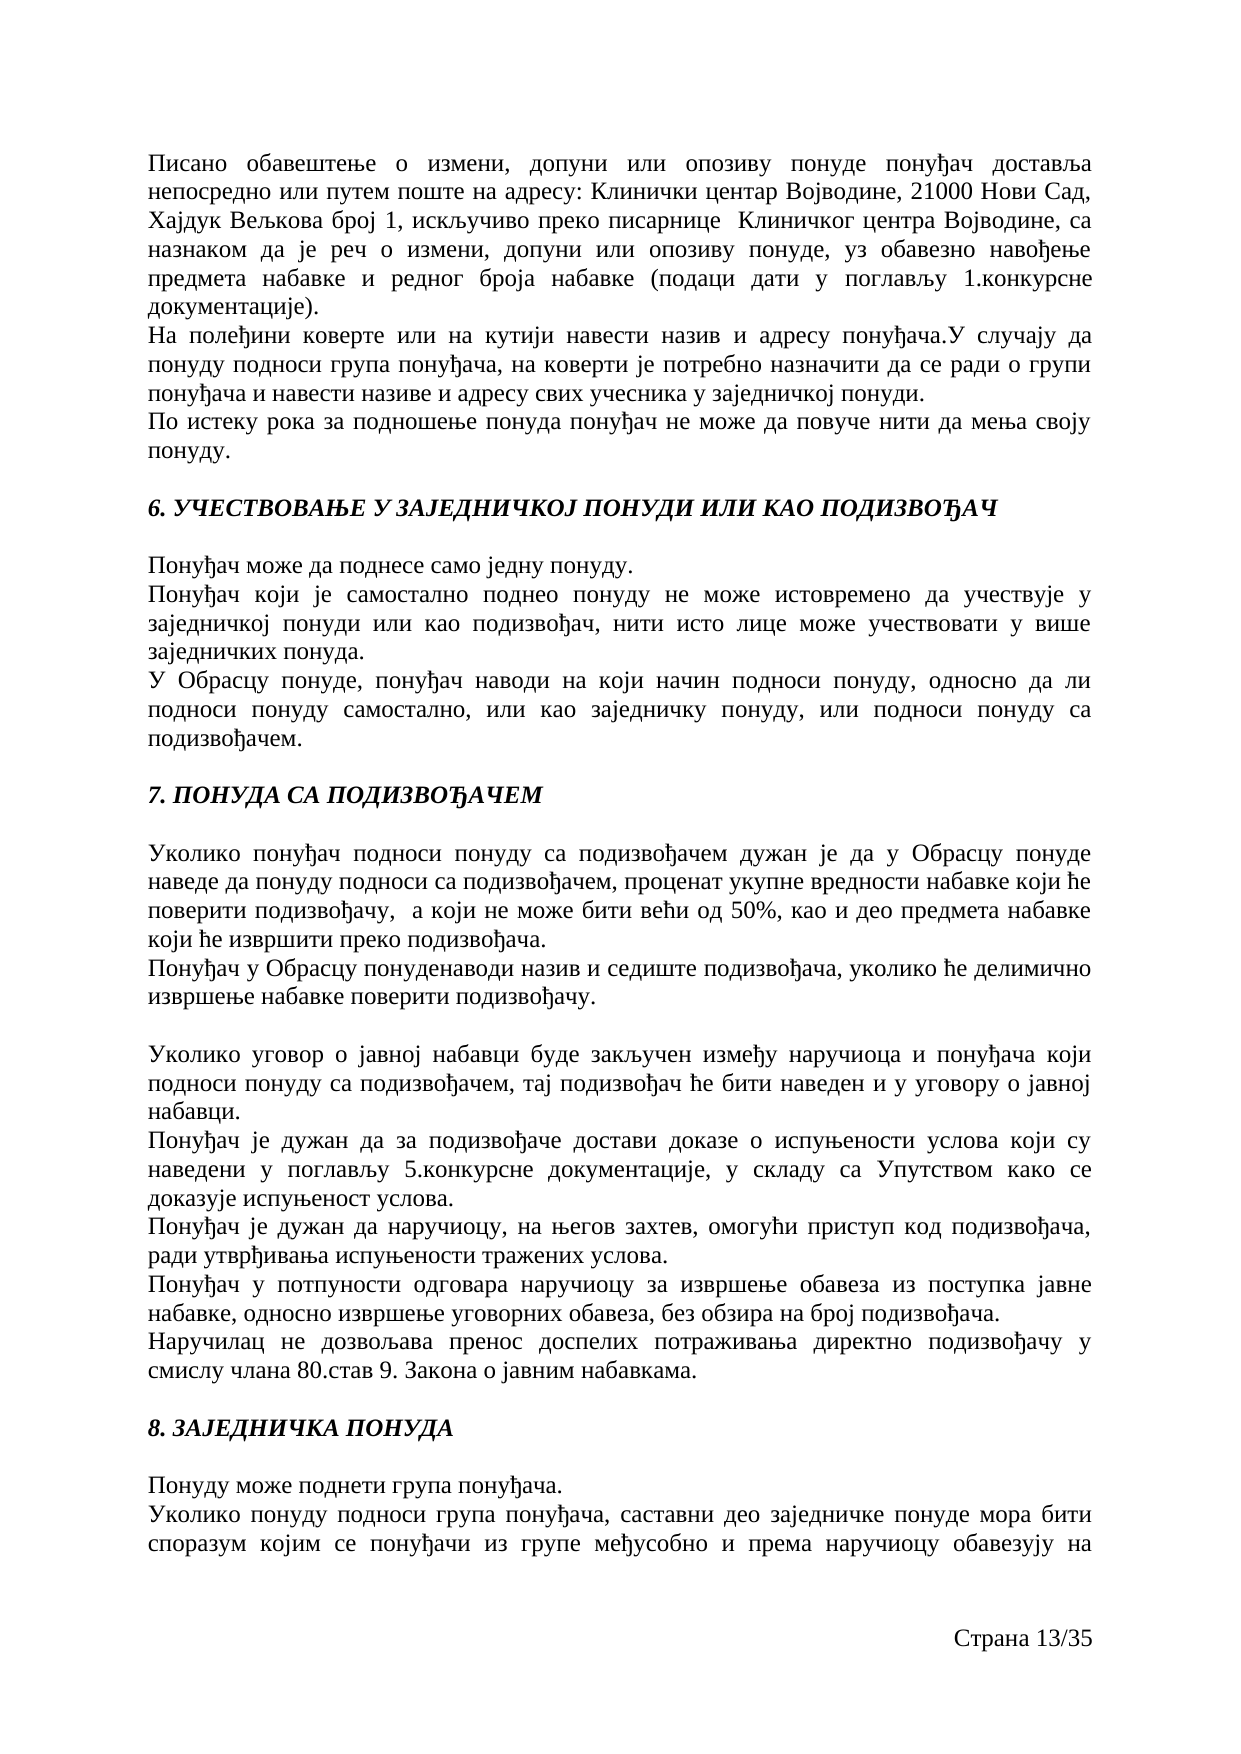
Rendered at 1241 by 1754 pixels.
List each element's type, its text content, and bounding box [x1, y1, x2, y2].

text 8. ЗАЈЕДНИЧКА ПОНУДА [148, 1413, 1092, 1441]
text 6. УЧЕСТВОВАЊЕ У ЗАЈЕДНИЧКОЈ ПОНУДИ ИЛИ КАО ПОДИЗВОЂАЧ [148, 493, 1092, 521]
text Понуђач је дужан да наручиоцу, на његов захтев, омогући приступ код подизвођача, ради утврђивања испуњености тражених услова. [148, 1211, 1092, 1269]
text У Обрасцу понуде, понуђач наводи на који начин подноси понуду, односно да ли подноси понуду самостално, или као заједничку понуду, или подноси понуду са подизвођачем. [148, 665, 1092, 751]
text На полеђини коверте или на кутији навести назив и адресу понуђача.У случају да понуду подноси група понуђача, на коверти је потребно назначити да се ради о групи понуђача и навести називе и адресу свих учесника у заједничкој понуди. [148, 320, 1092, 406]
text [148, 1499, 1092, 1556]
text Понуђач у потпуности одговара наручиоцу за извршење обавеза из поступка јавне набавке, односно извршење уговорних обавеза, без обзира на број подизвођача. [148, 1269, 1092, 1326]
text Уколико уговор о јавној набавци буде закључен између наручиоца и понуђача који подноси понуду са подизвођачем, тај подизвођач ће бити наведен и у уговору о јавној набавци. [148, 1039, 1092, 1125]
text По истеку рока за подношење понуда понуђач не може да повуче нити да мења своју понуду. [148, 406, 1092, 464]
text Понуђач у Обрасцу понуденаводи назив и седиште подизвођача, уколико ће делимично извршење набавке поверити подизвођачу. [148, 953, 1092, 1010]
text Понуђач који је самостално поднео понуду не може истовремено да учествује у заједничкој понуди или као подизвођач, нити исто лице може учествовати у више заједничких понуда. [148, 579, 1092, 665]
text Наручилац не дозвољава пренос доспелих потраживања директно подизвођачу у смислу члана 80.став 9. Закона о јавним набавкама. [148, 1326, 1092, 1384]
text Уколико понуђач подноси понуду са подизвођачем дужан је да у Обрасцу понуде наведе да понуду подноси са подизвођачем, проценат укупне вредности набавке који ће поверити подизвођачу, а који не може бити већи од 50%, као и део предмета набавке који ће извршити преко подизвођача. [148, 838, 1092, 953]
text Понуђач може да поднесе само једну понуду. [148, 550, 1092, 579]
text 7. ПОНУДА СА ПОДИЗВОЂАЧЕМ [148, 780, 1092, 809]
text Понуђач је дужан да за подизвођаче достави доказе о испуњености услова који су наведени у поглављу 5.конкурсне документације, у складу са Упутством како се доказује испуњеност услова. [148, 1125, 1092, 1211]
text Понуду може поднети група понуђача. [148, 1470, 1092, 1499]
text Писано обавештење о измени, допуни или опозиву понуде понуђач доставља непосредно или путем поште на адресу: Клинички центар Војводине, 21000 Нови Сад, Хајдук Вељкова број 1, искључиво преко писарнице Клиничког центра Војводине, са назнаком да је реч о измени, допуни или опозиву понуде, уз обавезно навођење предмета набавке и редног броја набавке (подаци дати у поглављу 1.конкурсне документације). [148, 148, 1092, 320]
